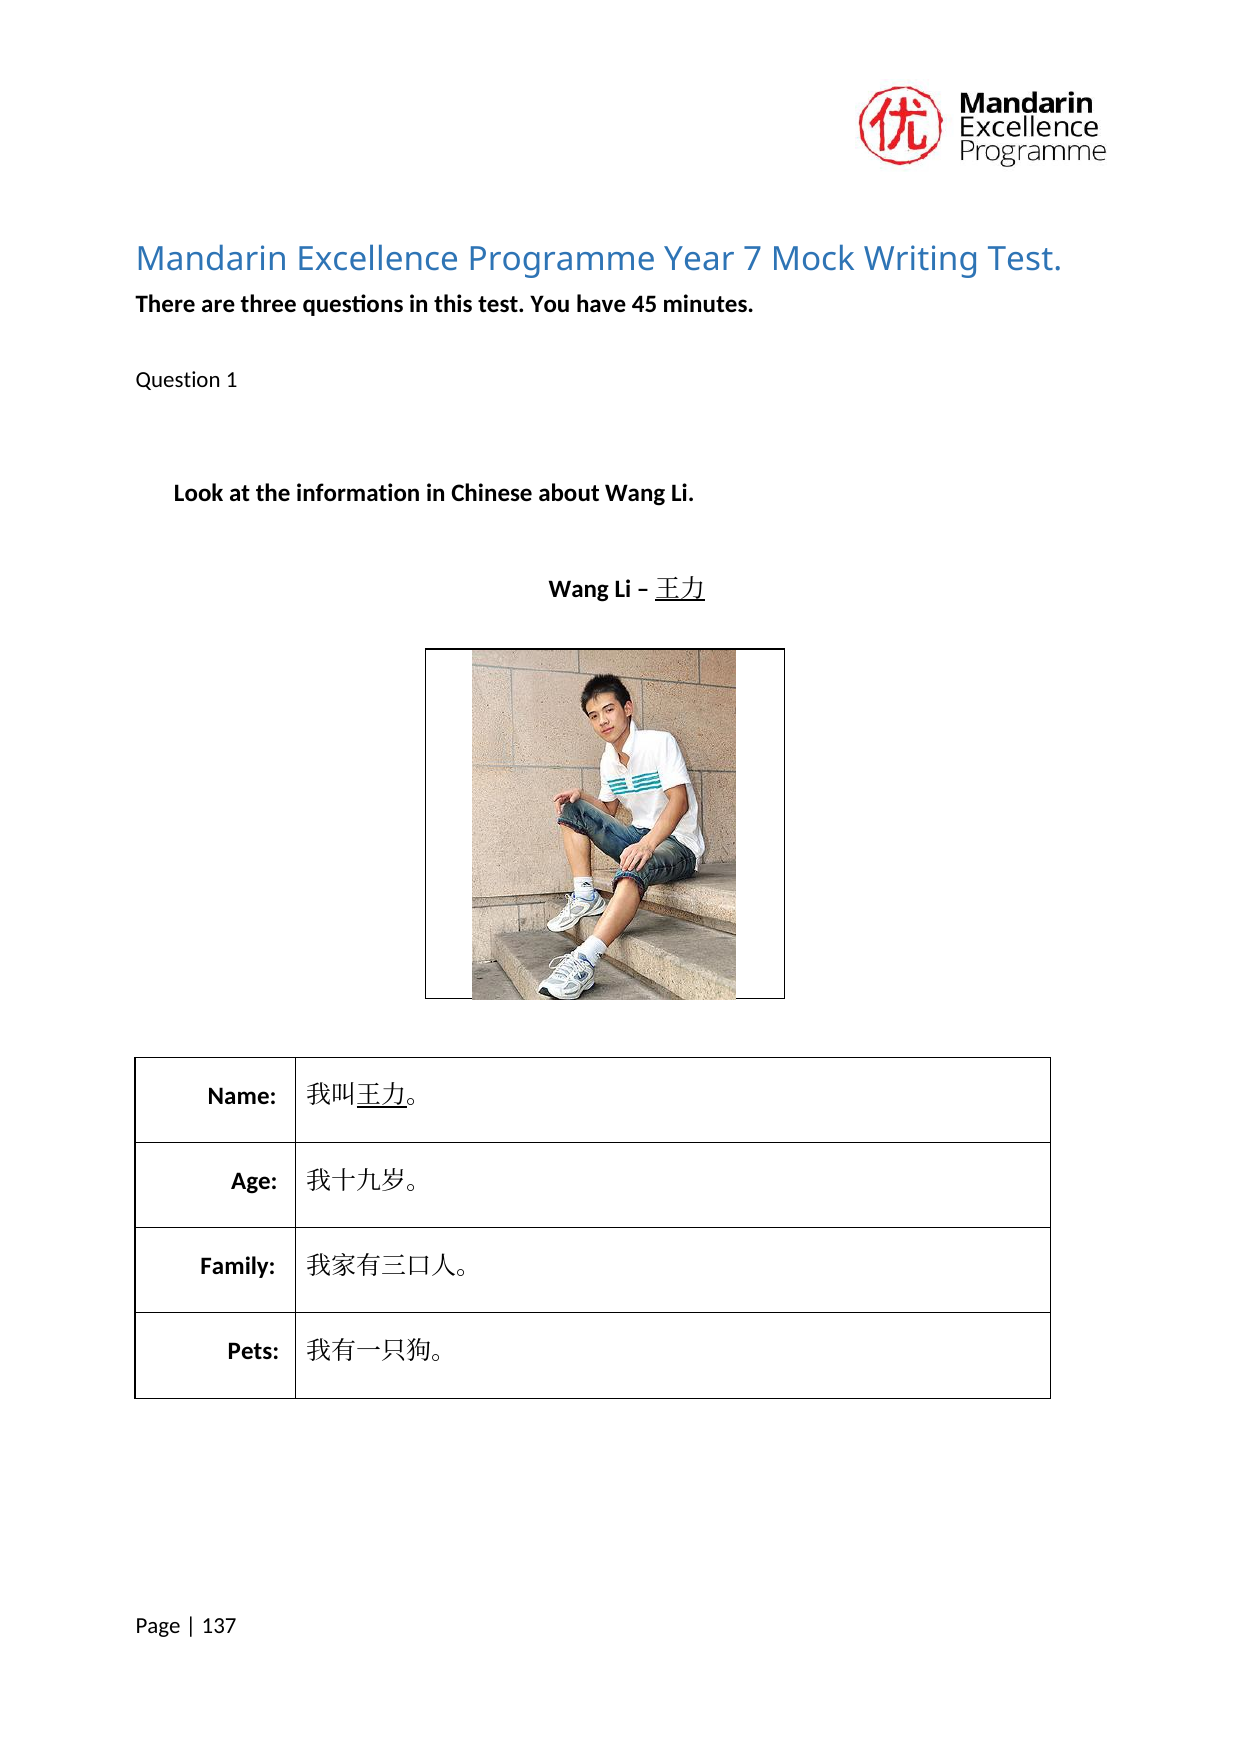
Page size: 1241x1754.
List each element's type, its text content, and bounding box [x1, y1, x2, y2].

table_cell Age: [136, 1143, 295, 1227]
text There are three questions in this test. You have 45 minutes. [135, 288, 882, 318]
table_cell 我十九岁。 [296, 1143, 1050, 1227]
text Look at the information in Chinese about Wang Li. [174, 477, 1130, 507]
subtitle Mandarin Excellence Programme Year 7 Mock Writing Test. [135, 234, 1130, 280]
table_header 我叫王力。 [296, 1058, 1050, 1142]
table_cell 我有一只狗。 [296, 1313, 1050, 1397]
text Wang Li – 王力 [135, 568, 1118, 604]
text Question 1 [135, 366, 1130, 393]
table_header Name: [136, 1058, 295, 1142]
table_cell Family: [136, 1228, 295, 1312]
picture [855, 79, 1111, 172]
table_cell Pets: [136, 1313, 295, 1397]
picture [472, 650, 736, 1000]
table_cell 我家有三口人。 [296, 1228, 1050, 1312]
